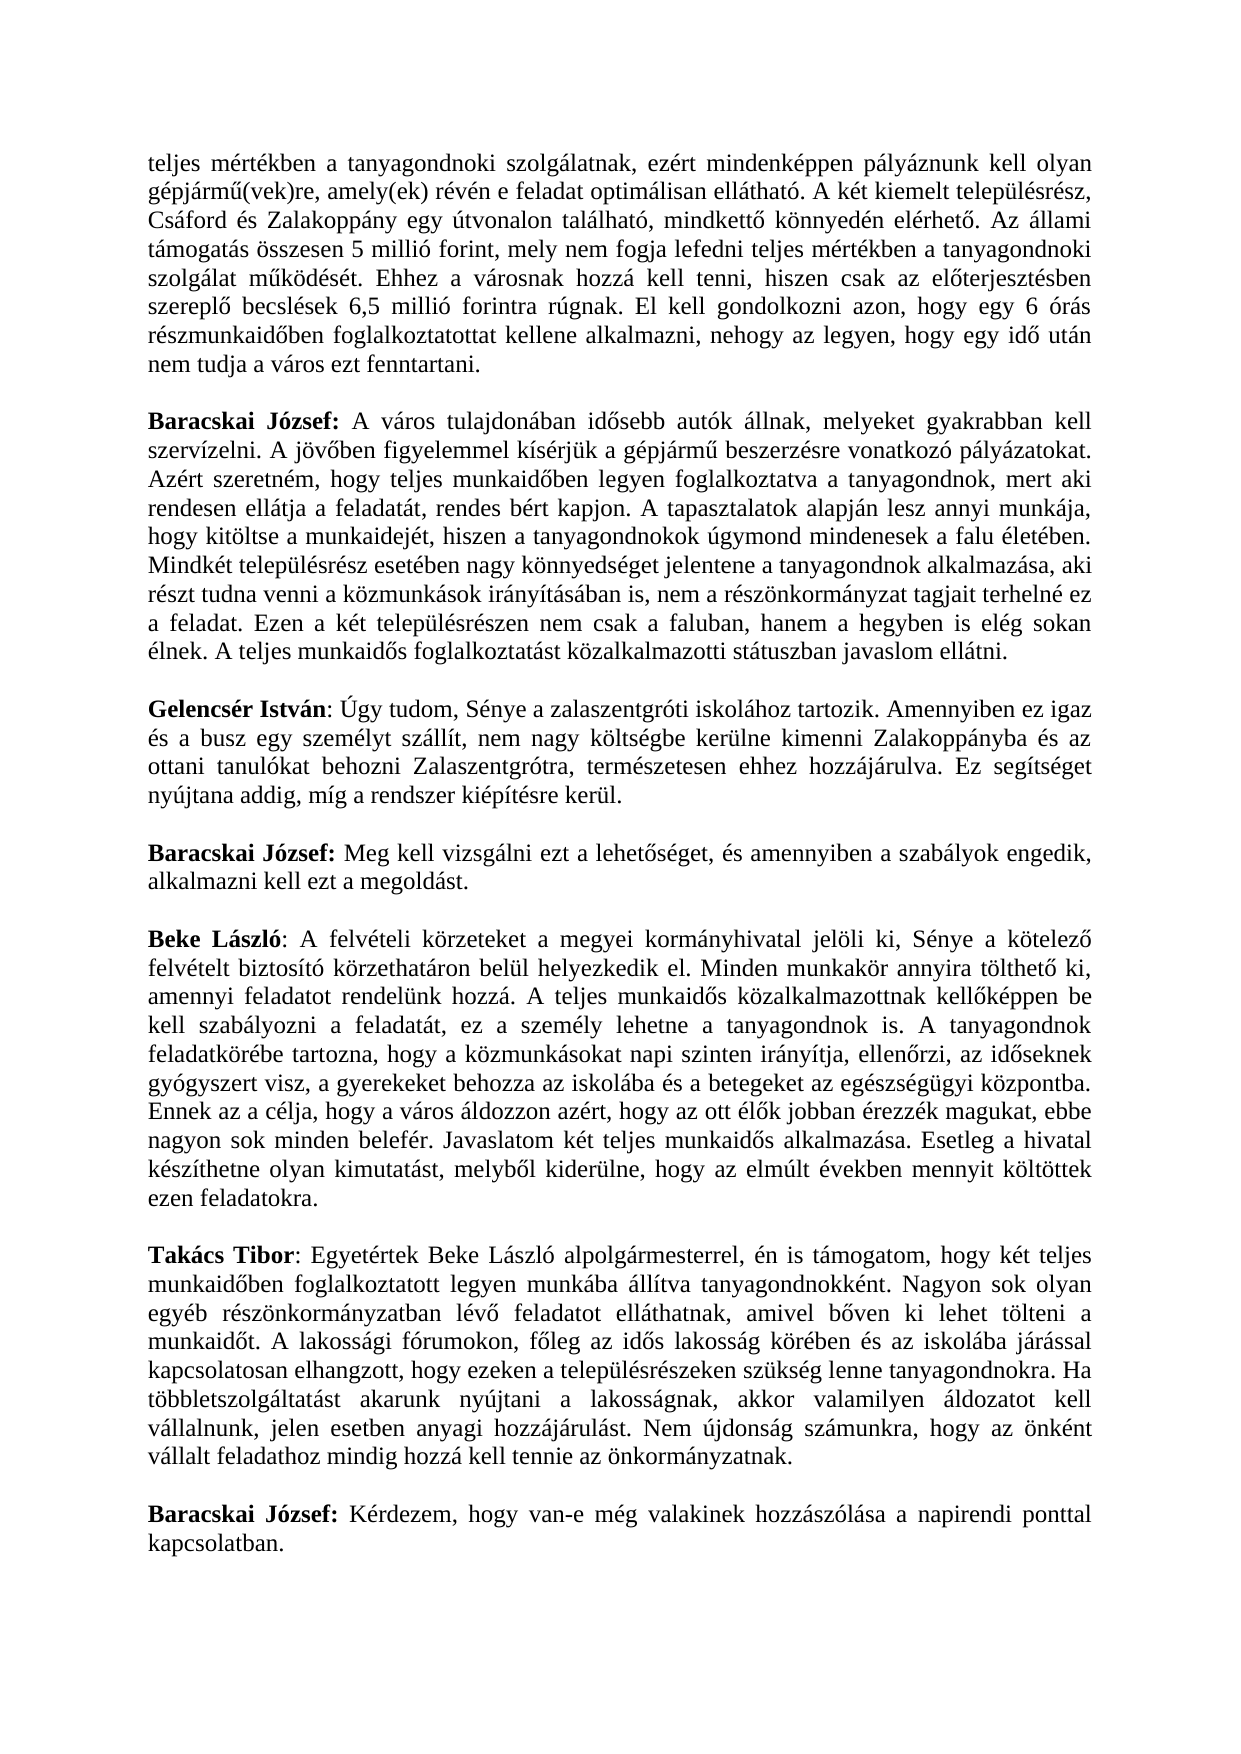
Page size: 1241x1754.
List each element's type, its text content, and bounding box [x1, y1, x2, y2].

text Baracskai József: Meg kell vizsgálni ezt a lehetőséget, és amennyiben a szabályok engedik, alkalmazni kell ezt a megoldást. [148, 838, 1093, 895]
text Beke László: A felvételi körzeteket a megyei kormányhivatal jelöli ki, Sénye a kötelező felvételt biztosító körzethatáron belül helyezkedik el. Minden munkakör annyira tölthető ki, amennyi feladatot rendelünk hozzá. A teljes munkaidős közalkalmazottnak kellőképpen be kell szabályozni a feladatát, ez a személy lehetne a tanyagondnok is. A tanyagondnok feladatkörébe tartozna, hogy a közmunkásokat napi szinten irányítja, ellenőrzi, az időseknek gyógyszert visz, a gyerekeket behozza az iskolába és a betegeket az egészségügyi központba. Ennek az a célja, hogy a város áldozzon azért, hogy az ott élők jobban érezzék magukat, ebbe nagyon sok minden belefér. Javaslatom két teljes munkaidős alkalmazása. Esetleg a hivatal készíthetne olyan kimutatást, melyből kiderülne, hogy az elmúlt években mennyit költöttek ezen feladatokra. [148, 924, 1093, 1211]
text Baracskai József: A város tulajdonában idősebb autók állnak, melyeket gyakrabban kell szervízelni. A jövőben figyelemmel kísérjük a gépjármű beszerzésre vonatkozó pályázatokat. Azért szeretném, hogy teljes munkaidőben legyen foglalkoztatva a tanyagondnok, mert aki rendesen ellátja a feladatát, rendes bért kapjon. A tapasztalatok alapján lesz annyi munkája, hogy kitöltse a munkaidejét, hiszen a tanyagondnokok úgymond mindenesek a falu életében. Mindkét településrész esetében nagy könnyedséget jelentene a tanyagondnok alkalmazása, aki részt tudna venni a közmunkások irányításában is, nem a részönkormányzat tagjait terhelné ez a feladat. Ezen a két településrészen nem csak a faluban, hanem a hegyben is elég sokan élnek. A teljes munkaidős foglalkoztatást közalkalmazotti státuszban javaslom ellátni. [148, 406, 1093, 665]
text Baracskai József: Kérdezem, hogy van-e még valakinek hozzászólása a napirendi ponttal kapcsolatban. [148, 1499, 1093, 1556]
text Gelencsér István: Úgy tudom, Sénye a zalaszentgróti iskolához tartozik. Amennyiben ez igaz és a busz egy személyt szállít, nem nagy költségbe kerülne kimenni Zalakoppányba és az ottani tanulókat behozni Zalaszentgrótra, természetesen ehhez hozzájárulva. Ez segítséget nyújtana addig, míg a rendszer kiépítésre kerül. [148, 694, 1093, 809]
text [148, 148, 1093, 378]
text Takács Tibor: Egyetértek Beke László alpolgármesterrel, én is támogatom, hogy két teljes munkaidőben foglalkoztatott legyen munkába állítva tanyagondnokként. Nagyon sok olyan egyéb részönkormányzatban lévő feladatot elláthatnak, amivel bőven ki lehet tölteni a munkaidőt. A lakossági fórumokon, főleg az idős lakosság körében és az iskolába járással kapcsolatosan elhangzott, hogy ezeken a településrészeken szükség lenne tanyagondnokra. Ha többletszolgáltatást akarunk nyújtani a lakosságnak, akkor valamilyen áldozatot kell vállalnunk, jelen esetben anyagi hozzájárulást. Nem újdonság számunkra, hogy az önként vállalt feladathoz mindig hozzá kell tennie az önkormányzatnak. [148, 1240, 1093, 1470]
